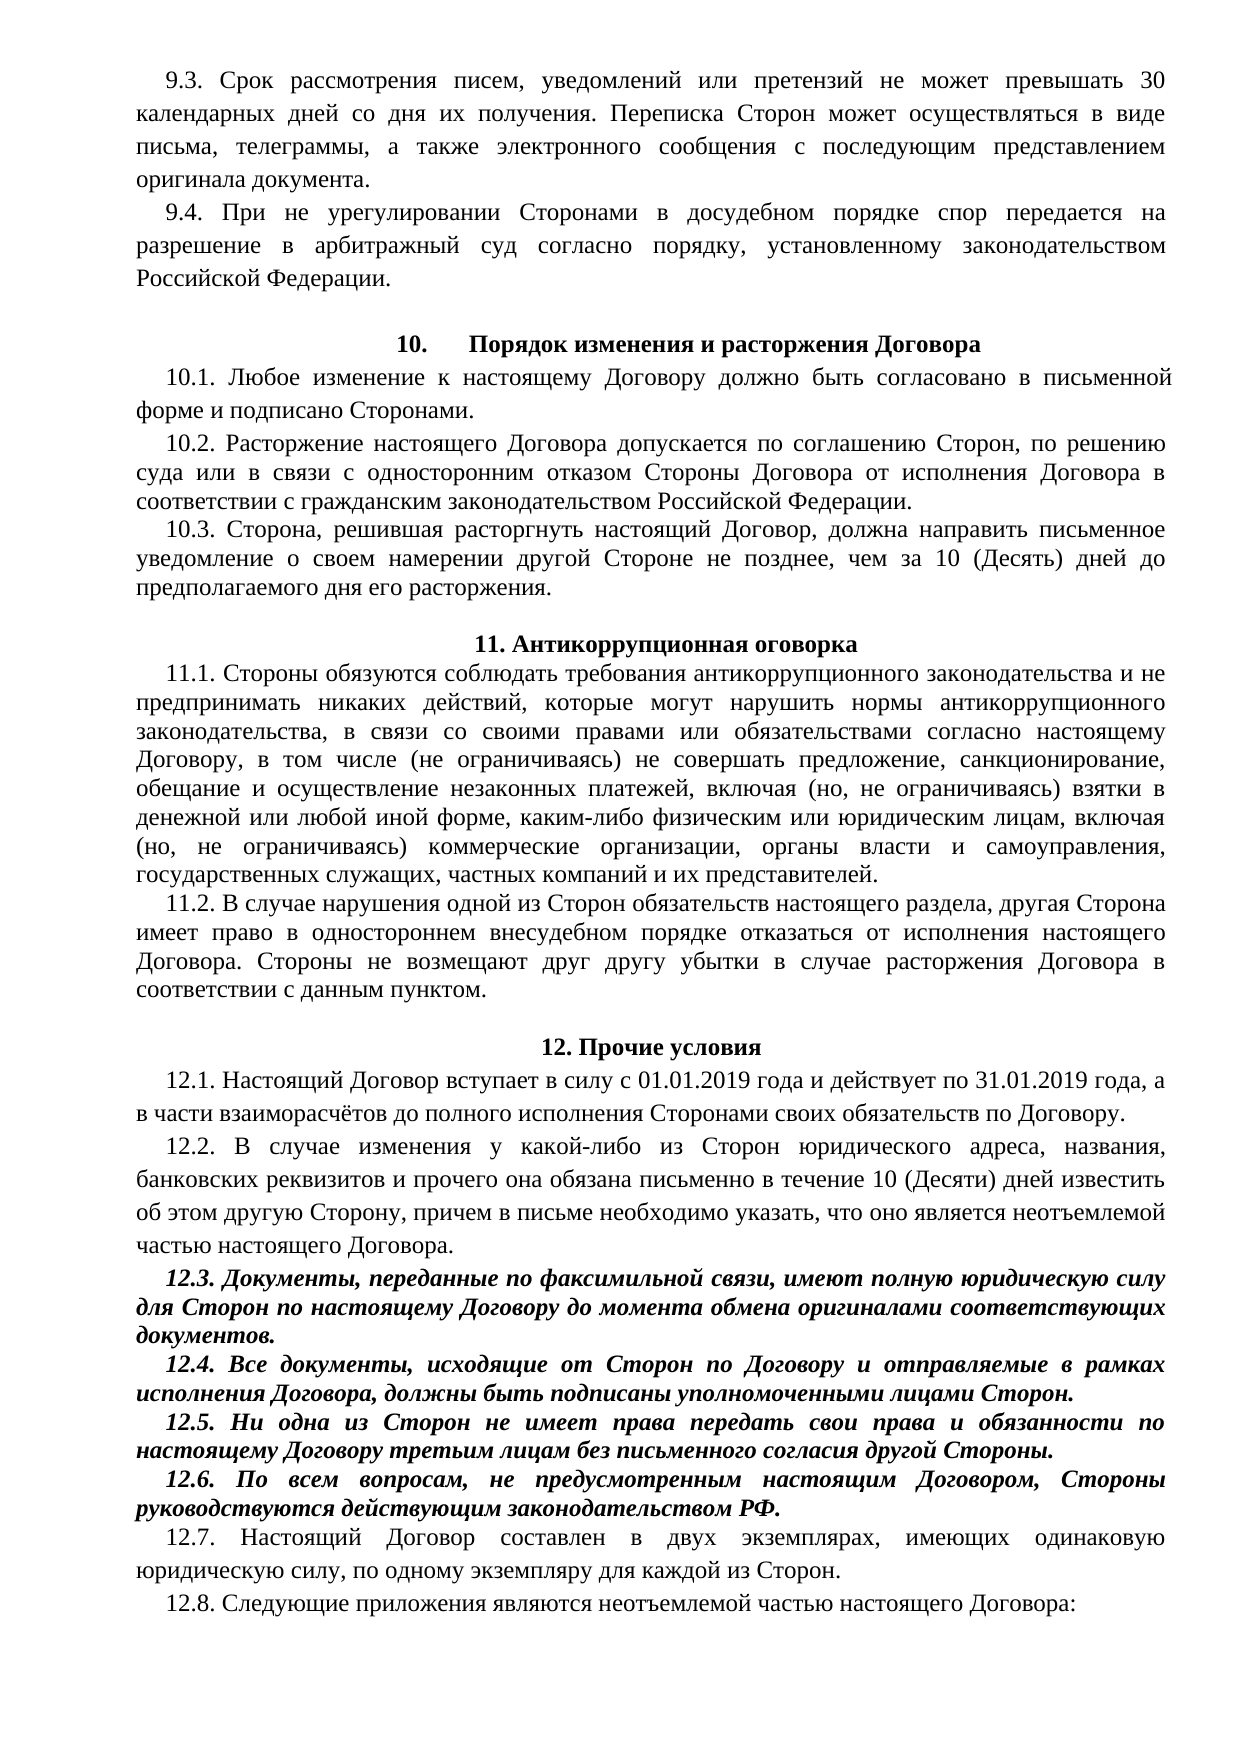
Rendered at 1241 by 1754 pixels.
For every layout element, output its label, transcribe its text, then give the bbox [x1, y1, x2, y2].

text 11.1. Стороны обязуются соблюдать требования антикоррупционного законодательства и не предпринимать никаких действий, которые могут нарушить нормы антикоррупционного законодательства, в связи со своими правами или обязательствами согласно настоящему Договору, в том числе (не ограничиваясь) не совершать предложение, санкционирование, обещание и осуществление незаконных платежей, включая (но, не ограничиваясь) взятки в денежной или любой иной форме, каким-либо физическим или юридическим лицам, включая (но, не ограничиваясь) коммерческие организации, органы власти и самоуправления, государственных служащих, частных компаний и их представителей. [136, 658, 1167, 888]
text 12.1. Настоящий Договор вступает в силу с 01.01.2019 года и действует по 31.01.2019 года, а в части взаиморасчётов до полного исполнения Сторонами своих обязательств по Договору. [136, 1065, 1167, 1127]
text 9.3. Срок рассмотрения писем, уведомлений или претензий не может превышать 30 календарных дней со дня их получения. Переписка Сторон может осуществляться в виде письма, телеграммы, а также электронного сообщения с последующим представлением оригинала документа. [136, 65, 1167, 193]
text 12.6. По всем вопросам, не предусмотренным настоящим Договором, Стороны руководствуются действующим законодательством РФ. [136, 1464, 1167, 1522]
text 10.3. Сторона, решившая расторгнуть настоящий Договор, должна направить письменное уведомление о своем намерении другой Стороне не позднее, чем за 10 (Десять) дней до предполагаемого дня его расторжения. [136, 514, 1167, 601]
text 10.2. Расторжение настоящего Договора допускается по соглашению Сторон, по решению суда или в связи с односторонним отказом Стороны Договора от исполнения Договора в соответствии с гражданским законодательством Российской Федерации. [136, 428, 1167, 514]
text 11.2. В случае нарушения одной из Сторон обязательств настоящего раздела, другая Сторона имеет право в одностороннем внесудебном порядке отказаться от исполнения настоящего Договора. Стороны не возмещают друг другу убытки в случае расторжения Договора в соответствии с данным пунктом. [136, 888, 1167, 1003]
text 9.4. При не урегулировании Сторонами в досудебном порядке спор передается на разрешение в арбитражный суд согласно порядку, установленному законодательством Российской Федерации. [136, 197, 1167, 292]
text 10.1. Любое изменение к настоящему Договору должно быть согласовано в письменной форме и подписано Сторонами. [136, 362, 1173, 424]
text 12.7. Настоящий Договор составлен в двух экземплярах, имеющих одинаковую юридическую силу, по одному экземпляру для каждой из Сторон. [136, 1522, 1167, 1584]
text 10. Порядок изменения и расторжения Договора [136, 329, 1167, 358]
text 11. Антикоррупционная оговорка [136, 629, 1167, 658]
text 12.4. Все документы, исходящие от Сторон по Договору и отправляемые в рамках исполнения Договора, должны быть подписаны уполномоченными лицами Сторон. [136, 1349, 1167, 1407]
text 12.3. Документы, переданные по факсимильной связи, имеют полную юридическую силу для Сторон по настоящему Договору до момента обмена оригиналами соответствующих документов. [136, 1263, 1167, 1349]
text 12. Прочие условия [136, 1032, 1167, 1061]
text 12.8. Следующие приложения являются неотъемлемой частью настоящего Договора: [136, 1588, 1167, 1617]
text 12.2. В случае изменения у какой-либо из Сторон юридического адреса, названия, банковских реквизитов и прочего она обязана письменно в течение 10 (Десяти) дней известить об этом другую Сторону, причем в письме необходимо указать, что оно является неотъемлемой частью настоящего Договора. [136, 1131, 1167, 1259]
text 12.5. Ни одна из Сторон не имеет права передать свои права и обязанности по настоящему Договору третьим лицам без письменного согласия другой Стороны. [136, 1407, 1167, 1464]
